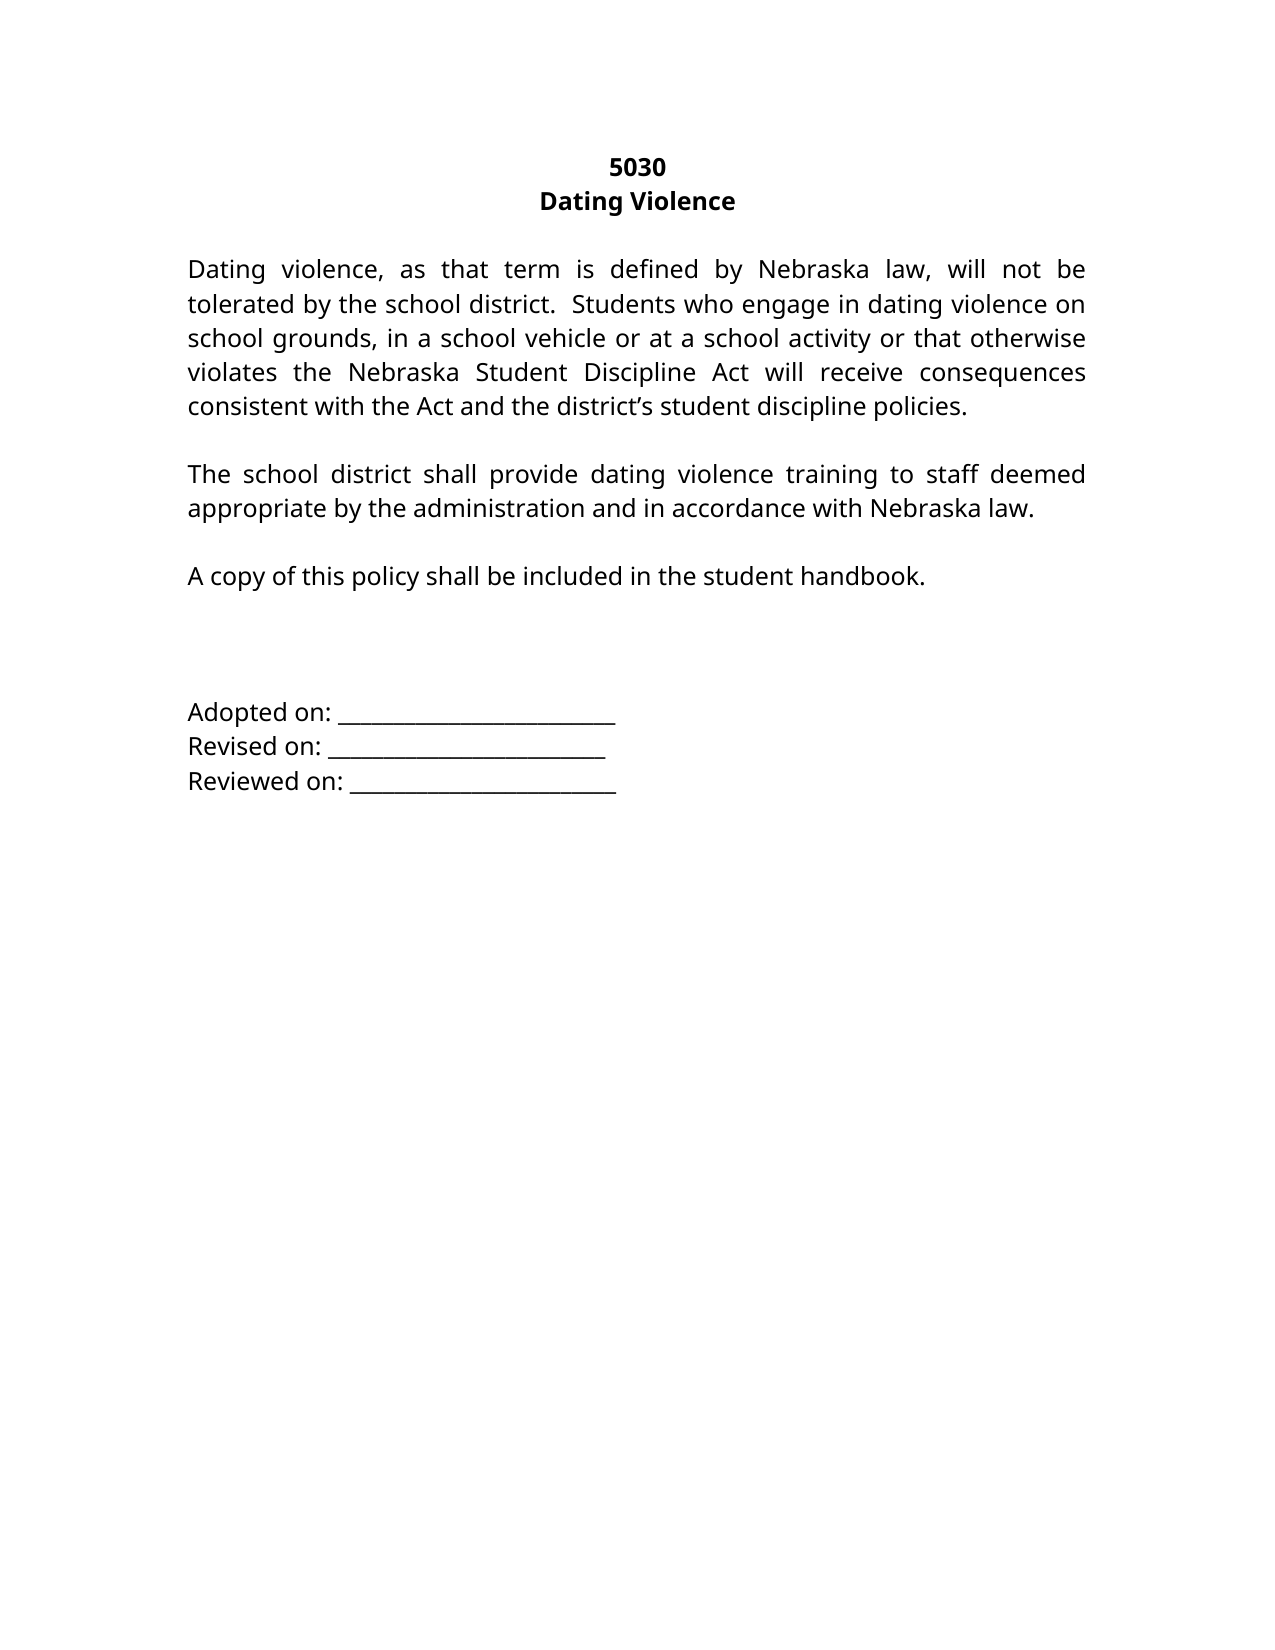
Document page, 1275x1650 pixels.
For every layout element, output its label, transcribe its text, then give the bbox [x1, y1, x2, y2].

text Dating Violence [187, 184, 1087, 218]
text 5030 [187, 150, 1087, 184]
text Adopted on: _________________________ [187, 695, 1087, 729]
text Reviewed on: ________________________ [187, 763, 1087, 797]
text Revised on: _________________________ [187, 729, 1087, 763]
text A copy of this policy shall be included in the student handbook. [187, 559, 1087, 593]
text The school district shall provide dating violence training to staff deemed appropriate by the administration and in accordance with Nebraska law. [187, 457, 1087, 525]
text Dating violence, as that term is defined by Nebraska law, will not be tolerated by the school district. Students who engage in dating violence on school grounds, in a school vehicle or at a school activity or that otherwise violates the Nebraska Student Discipline Act will receive consequences consistent with the Act and the district’s student discipline policies. [187, 252, 1087, 422]
